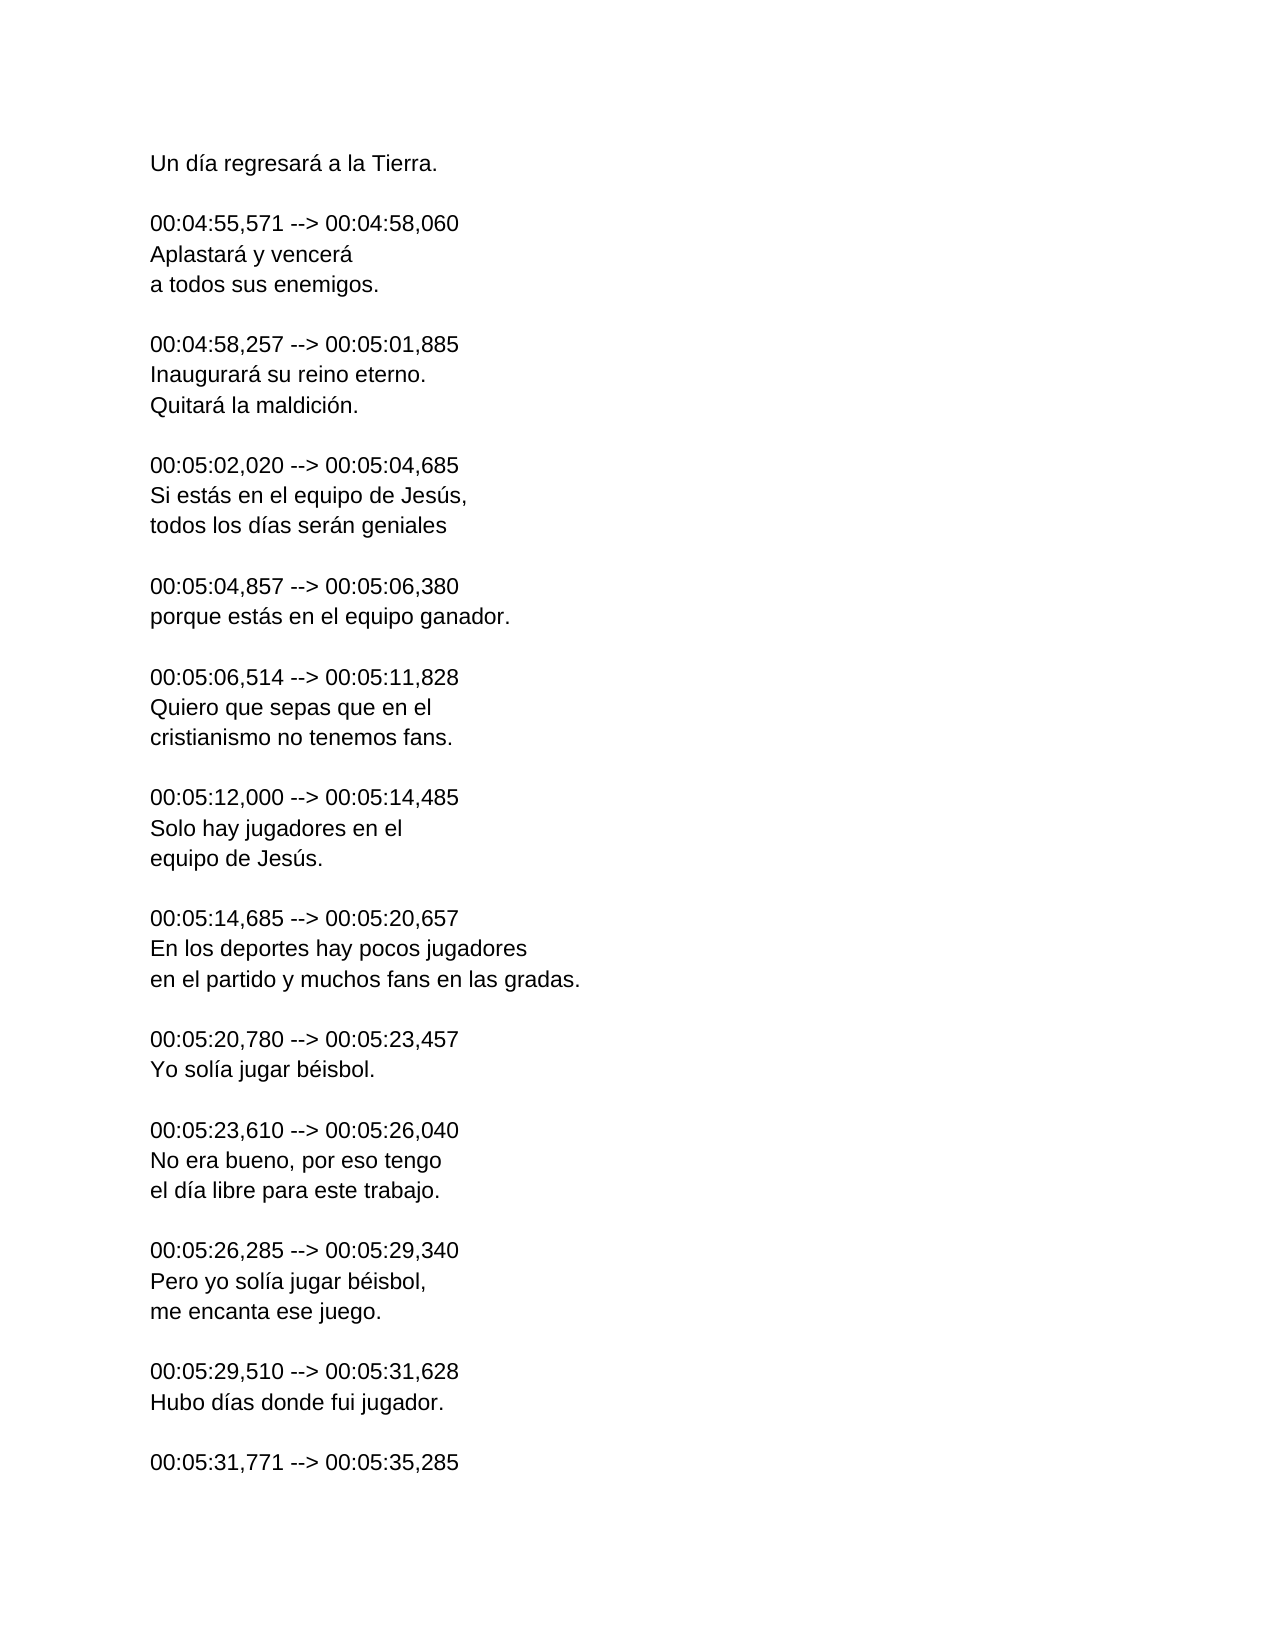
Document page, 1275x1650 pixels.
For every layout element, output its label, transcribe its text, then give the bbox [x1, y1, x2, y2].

text todos los días serán geniales [150, 512, 1125, 539]
text Inaugurará su reino eterno. [150, 361, 1125, 388]
text Yo solía jugar béisbol. [150, 1056, 1125, 1083]
text me encanta ese juego. [150, 1298, 1125, 1324]
text a todos sus enemigos. [150, 271, 1125, 297]
text 00:04:58,257 --> 00:05:01,885 [150, 331, 1125, 358]
text Si estás en el equipo de Jesús, [150, 482, 1125, 509]
text En los deportes hay pocos jugadores [150, 935, 1125, 962]
text Quiero que sepas que en el [150, 694, 1125, 720]
text Quitará la maldición. [150, 392, 1125, 418]
text 00:04:55,571 --> 00:04:58,060 [150, 210, 1125, 237]
text 00:05:26,285 --> 00:05:29,340 [150, 1237, 1125, 1264]
text 00:05:31,771 --> 00:05:35,285 [150, 1449, 1125, 1475]
text 00:05:02,020 --> 00:05:04,685 [150, 452, 1125, 478]
text Hubo días donde fui jugador. [150, 1388, 1125, 1415]
text 00:05:12,000 --> 00:05:14,485 [150, 784, 1125, 811]
text Un día regresará a la Tierra. [150, 150, 1125, 176]
text 00:05:29,510 --> 00:05:31,628 [150, 1358, 1125, 1385]
text 00:05:20,780 --> 00:05:23,457 [150, 1026, 1125, 1052]
text porque estás en el equipo ganador. [150, 603, 1125, 629]
text el día libre para este trabajo. [150, 1177, 1125, 1203]
text 00:05:14,685 --> 00:05:20,657 [150, 905, 1125, 932]
text 00:05:23,610 --> 00:05:26,040 [150, 1117, 1125, 1143]
text 00:05:04,857 --> 00:05:06,380 [150, 573, 1125, 599]
text equipo de Jesús. [150, 845, 1125, 871]
text 00:05:06,514 --> 00:05:11,828 [150, 663, 1125, 690]
text Pero yo solía jugar béisbol, [150, 1268, 1125, 1294]
text Solo hay jugadores en el [150, 814, 1125, 841]
text No era bueno, por eso tengo [150, 1147, 1125, 1173]
text cristianismo no tenemos fans. [150, 724, 1125, 750]
text Aplastará y vencerá [150, 241, 1125, 267]
text en el partido y muchos fans en las gradas. [150, 966, 1125, 992]
